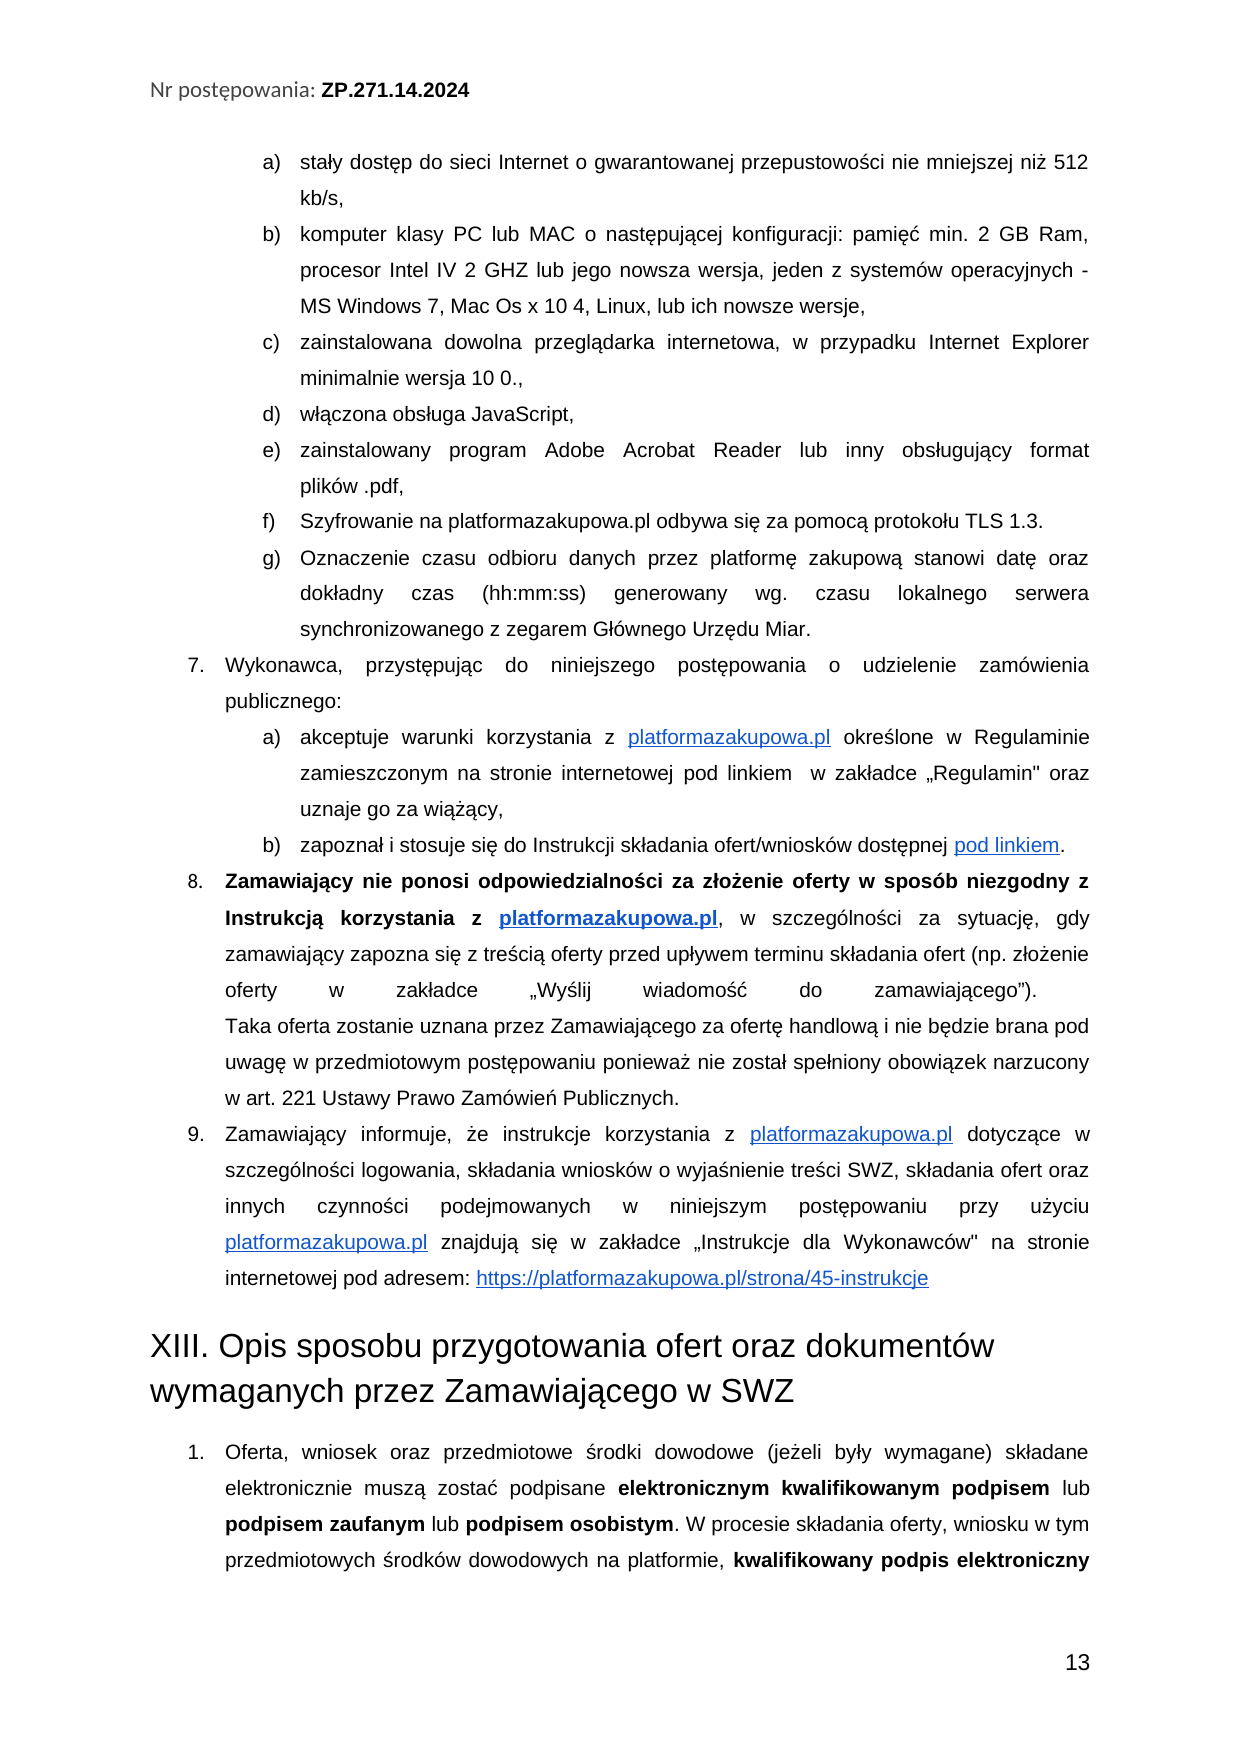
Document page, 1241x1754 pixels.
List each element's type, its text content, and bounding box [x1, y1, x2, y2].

list Zamawiający informuje, że instrukcje korzystania z platformazakupowa.pl dotyczące w szczególności logowania, składania wniosków o wyjaśnienie treści SWZ, składania ofert oraz innych czynności podejmowanych w niniejszym postępowaniu przy użyciu platformazakupowa.pl znajdują się w zakładce „Instrukcje dla Wykonawców" na stronie internetowej pod adresem: https://platformazakupowa.pl/strona/45-instrukcje [187, 1122, 1090, 1289]
subtitle XIII. Opis sposobu przygotowania ofert oraz dokumentów wymaganych przez Zamawiającego w SWZ [150, 1326, 1090, 1409]
list Wykonawca, przystępując do niniejszego postępowania o udzielenie zamówienia publicznego: [187, 653, 1090, 713]
list zapoznał i stosuje się do Instrukcji składania ofert/wniosków dostępnej pod linkiem. [262, 833, 1090, 857]
list komputer klasy PC lub MAC o następującej konfiguracji: pamięć min. 2 GB Ram, procesor Intel IV 2 GHZ lub jego nowsza wersja, jeden z systemów operacyjnych - MS Windows 7, Mac Os x 10 4, Linux, lub ich nowsze wersje, [262, 222, 1090, 318]
list stały dostęp do sieci Internet o gwarantowanej przepustowości nie mniejszej niż 512 kb/s, [262, 150, 1090, 210]
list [187, 1440, 1090, 1572]
list akceptuje warunki korzystania z platformazakupowa.pl określone w Regulaminie zamieszczonym na stronie internetowej pod linkiem w zakładce „Regulamin" oraz uznaje go za wiążący, [262, 725, 1090, 821]
list Szyfrowanie na platformazakupowa.pl odbywa się za pomocą protokołu TLS 1.3. [262, 509, 1090, 533]
list Oznaczenie czasu odbioru danych przez platformę zakupową stanowi datę oraz dokładny czas (hh:mm:ss) generowany wg. czasu lokalnego serwera synchronizowanego z zegarem Głównego Urzędu Miar. [262, 545, 1090, 641]
list zainstalowana dowolna przeglądarka internetowa, w przypadku Internet Explorer minimalnie wersja 10 0., [262, 330, 1090, 389]
list zainstalowany program Adobe Acrobat Reader lub inny obsługujący format plików .pdf, [262, 437, 1090, 497]
list Zamawiający nie ponosi odpowiedzialności za złożenie oferty w sposób niezgodny z Instrukcją korzystania z platformazakupowa.pl, w szczególności za sytuację, gdy zamawiający zapozna się z treścią oferty przed upływem terminu składania ofert (np. złożenie oferty w zakładce „Wyślij wiadomość do zamawiającego”). Taka oferta zostanie uznana przez Zamawiającego za ofertę handlową i nie będzie brana pod uwagę w przedmiotowym postępowaniu ponieważ nie został spełniony obowiązek narzucony w art. 221 Ustawy Prawo Zamówień Publicznych. [187, 869, 1090, 1110]
list włączona obsługa JavaScript, [262, 402, 1090, 426]
